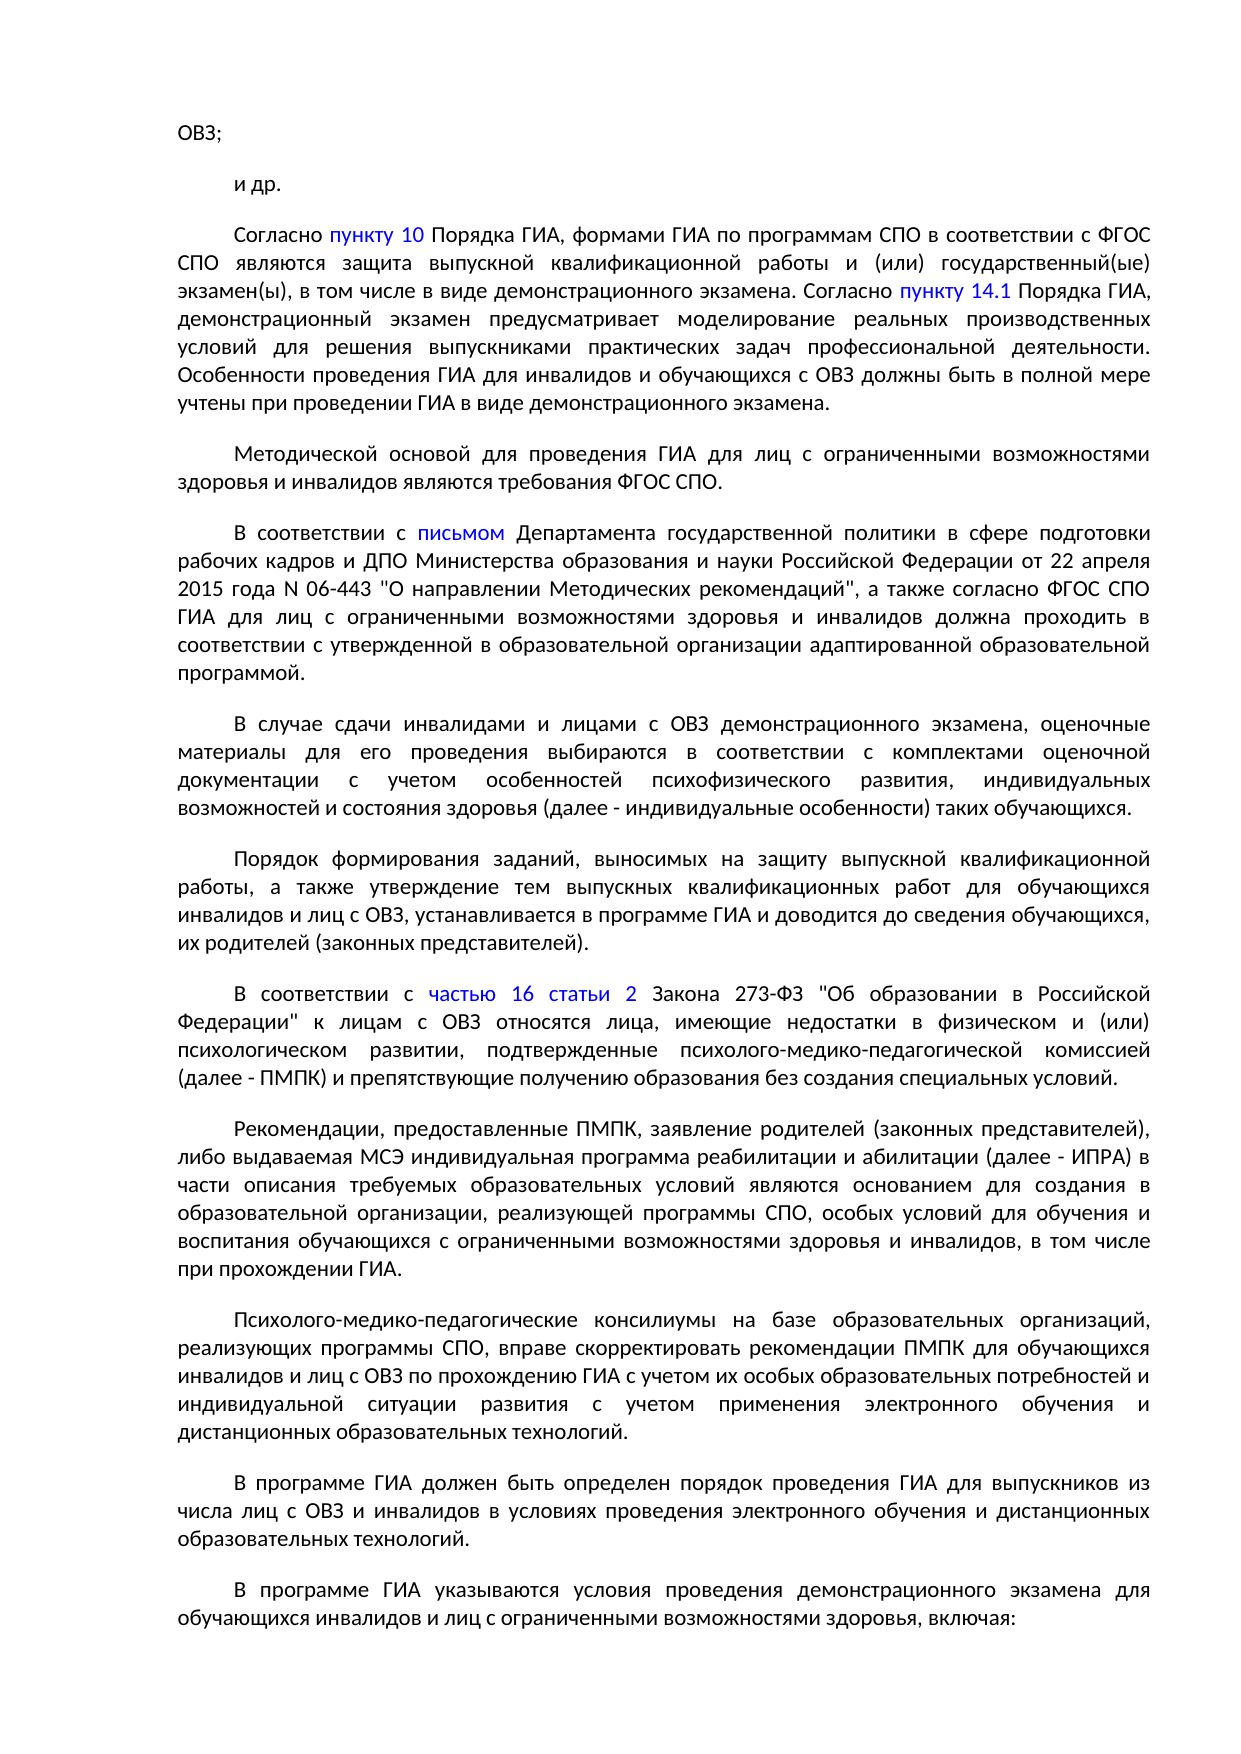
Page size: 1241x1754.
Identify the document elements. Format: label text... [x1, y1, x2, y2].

text Методической основой для проведения ГИА для лиц с ограниченными возможностями здоровья и инвалидов являются требования ФГОС СПО. [177, 439, 1152, 495]
text В соответствии с письмом Департамента государственной политики в сфере подготовки рабочих кадров и ДПО Министерства образования и науки Российской Федерации от 22 апреля 2015 года N 06-443 "О направлении Методических рекомендаций", а также согласно ФГОС СПО ГИА для лиц с ограниченными возможностями здоровья и инвалидов должна проходить в соответствии с утвержденной в образовательной организации адаптированной образовательной программой. [177, 518, 1152, 686]
text В соответствии с частью 16 статьи 2 Закона 273-ФЗ "Об образовании в Российской Федерации" к лицам с ОВЗ относятся лица, имеющие недостатки в физическом и (или) психологическом развитии, подтвержденные психолого-медико-педагогической комиссией (далее - ПМПК) и препятствующие получению образования без создания специальных условий. [177, 979, 1152, 1091]
text Порядок формирования заданий, выносимых на защиту выпускной квалификационной работы, а также утверждение тем выпускных квалификационных работ для обучающихся инвалидов и лиц с ОВЗ, устанавливается в программе ГИА и доводится до сведения обучающихся, их родителей (законных представителей). [177, 844, 1152, 956]
text Рекомендации, предоставленные ПМПК, заявление родителей (законных представителей), либо выдаваемая МСЭ индивидуальная программа реабилитации и абилитации (далее - ИПРА) в части описания требуемых образовательных условий являются основанием для создания в образовательной организации, реализующей программы СПО, особых условий для обучения и воспитания обучающихся с ограниченными возможностями здоровья и инвалидов, в том числе при прохождении ГИА. [177, 1114, 1152, 1282]
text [177, 118, 1152, 146]
text В случае сдачи инвалидами и лицами с ОВЗ демонстрационного экзамена, оценочные материалы для его проведения выбираются в соответствии с комплектами оценочной документации с учетом особенностей психофизического развития, индивидуальных возможностей и состояния здоровья (далее - индивидуальные особенности) таких обучающихся. [177, 709, 1152, 821]
text и др. [177, 169, 1152, 197]
text Согласно пункту 10 Порядка ГИА, формами ГИА по программам СПО в соответствии с ФГОС СПО являются защита выпускной квалификационной работы и (или) государственный(ые) экзамен(ы), в том числе в виде демонстрационного экзамена. Согласно пункту 14.1 Порядка ГИА, демонстрационный экзамен предусматривает моделирование реальных производственных условий для решения выпускниками практических задач профессиональной деятельности. Особенности проведения ГИА для инвалидов и обучающихся с ОВЗ должны быть в полной мере учтены при проведении ГИА в виде демонстрационного экзамена. [177, 220, 1152, 416]
text В программе ГИА указываются условия проведения демонстрационного экзамена для обучающихся инвалидов и лиц с ограниченными возможностями здоровья, включая: [177, 1575, 1152, 1631]
text В программе ГИА должен быть определен порядок проведения ГИА для выпускников из числа лиц с ОВЗ и инвалидов в условиях проведения электронного обучения и дистанционных образовательных технологий. [177, 1468, 1152, 1552]
text Психолого-медико-педагогические консилиумы на базе образовательных организаций, реализующих программы СПО, вправе скорректировать рекомендации ПМПК для обучающихся инвалидов и лиц с ОВЗ по прохождению ГИА с учетом их особых образовательных потребностей и индивидуальной ситуации развития с учетом применения электронного обучения и дистанционных образовательных технологий. [177, 1305, 1152, 1445]
